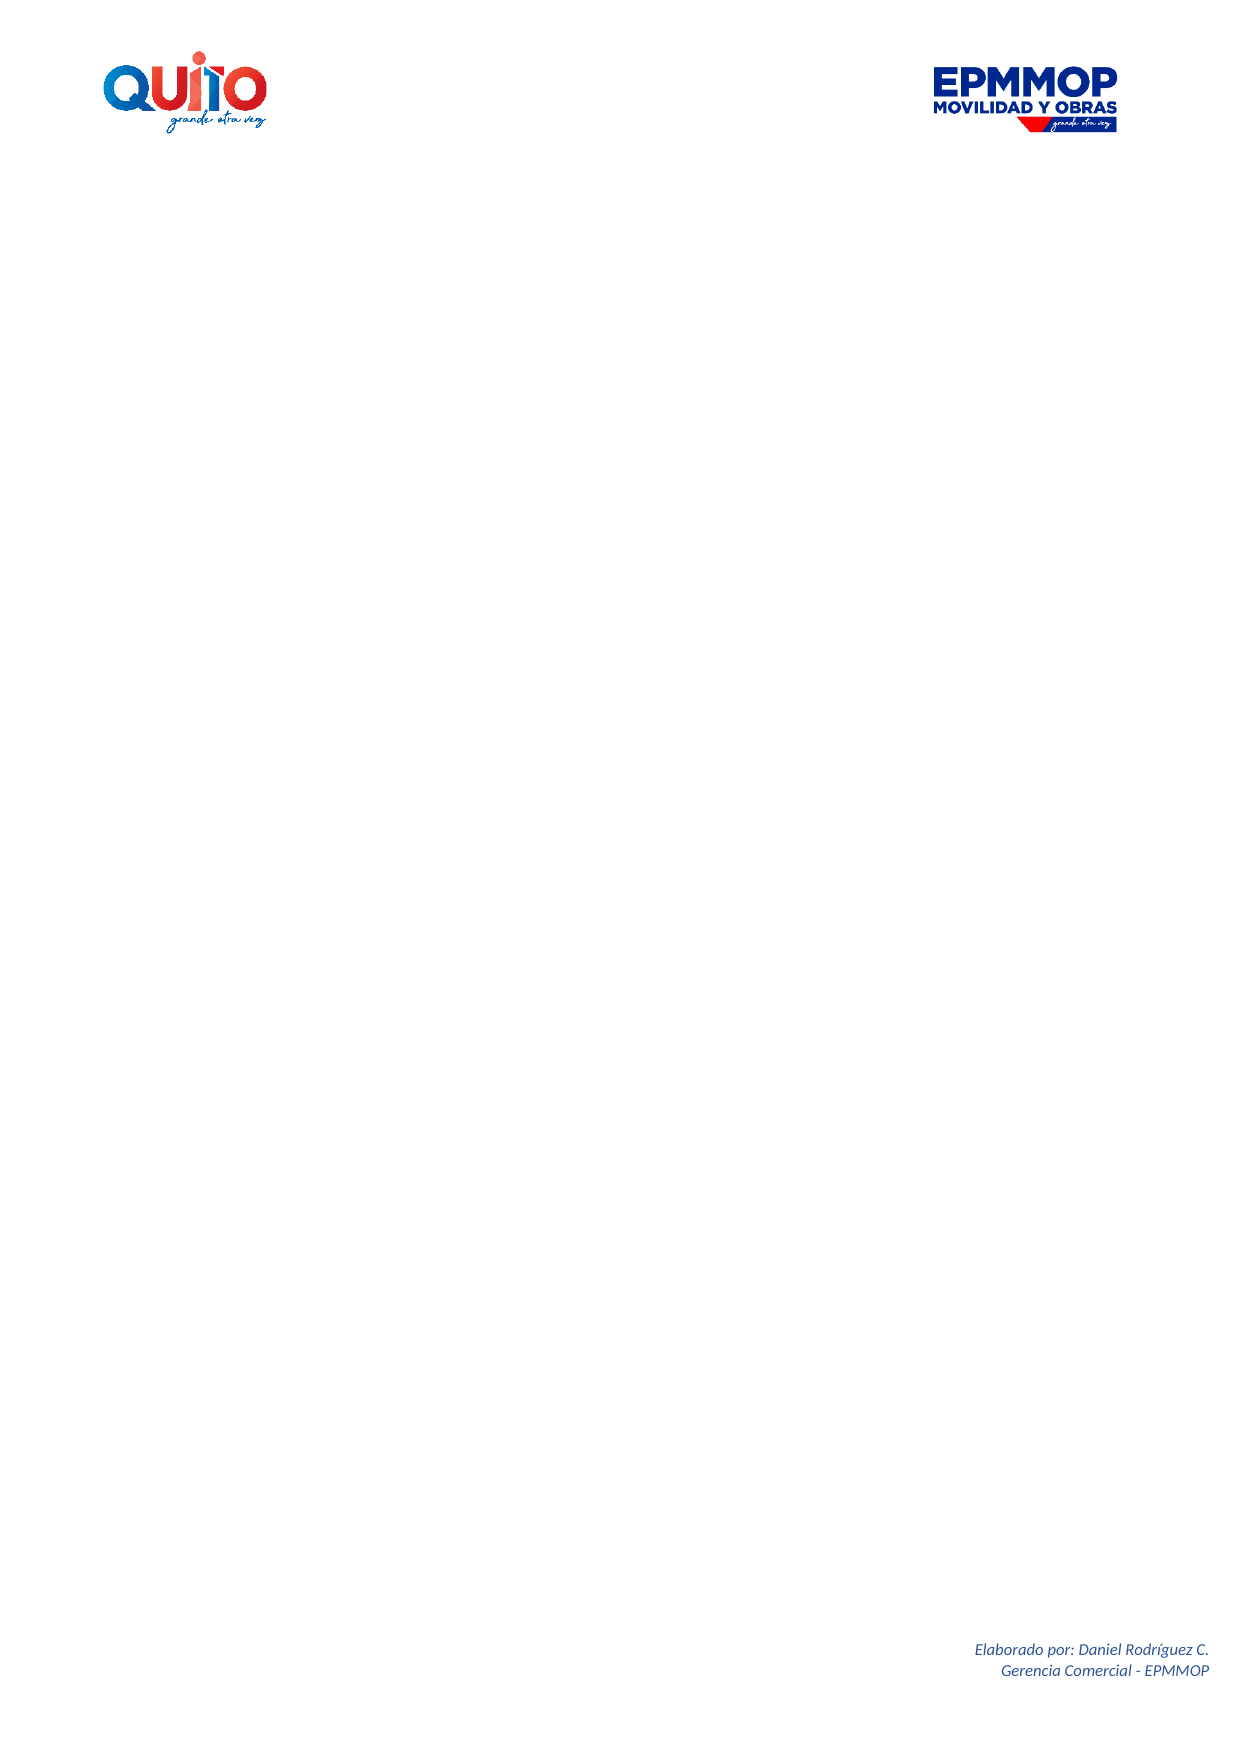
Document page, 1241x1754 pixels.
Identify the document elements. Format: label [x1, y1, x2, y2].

picture [103, 51, 267, 134]
picture [931, 61, 1123, 136]
